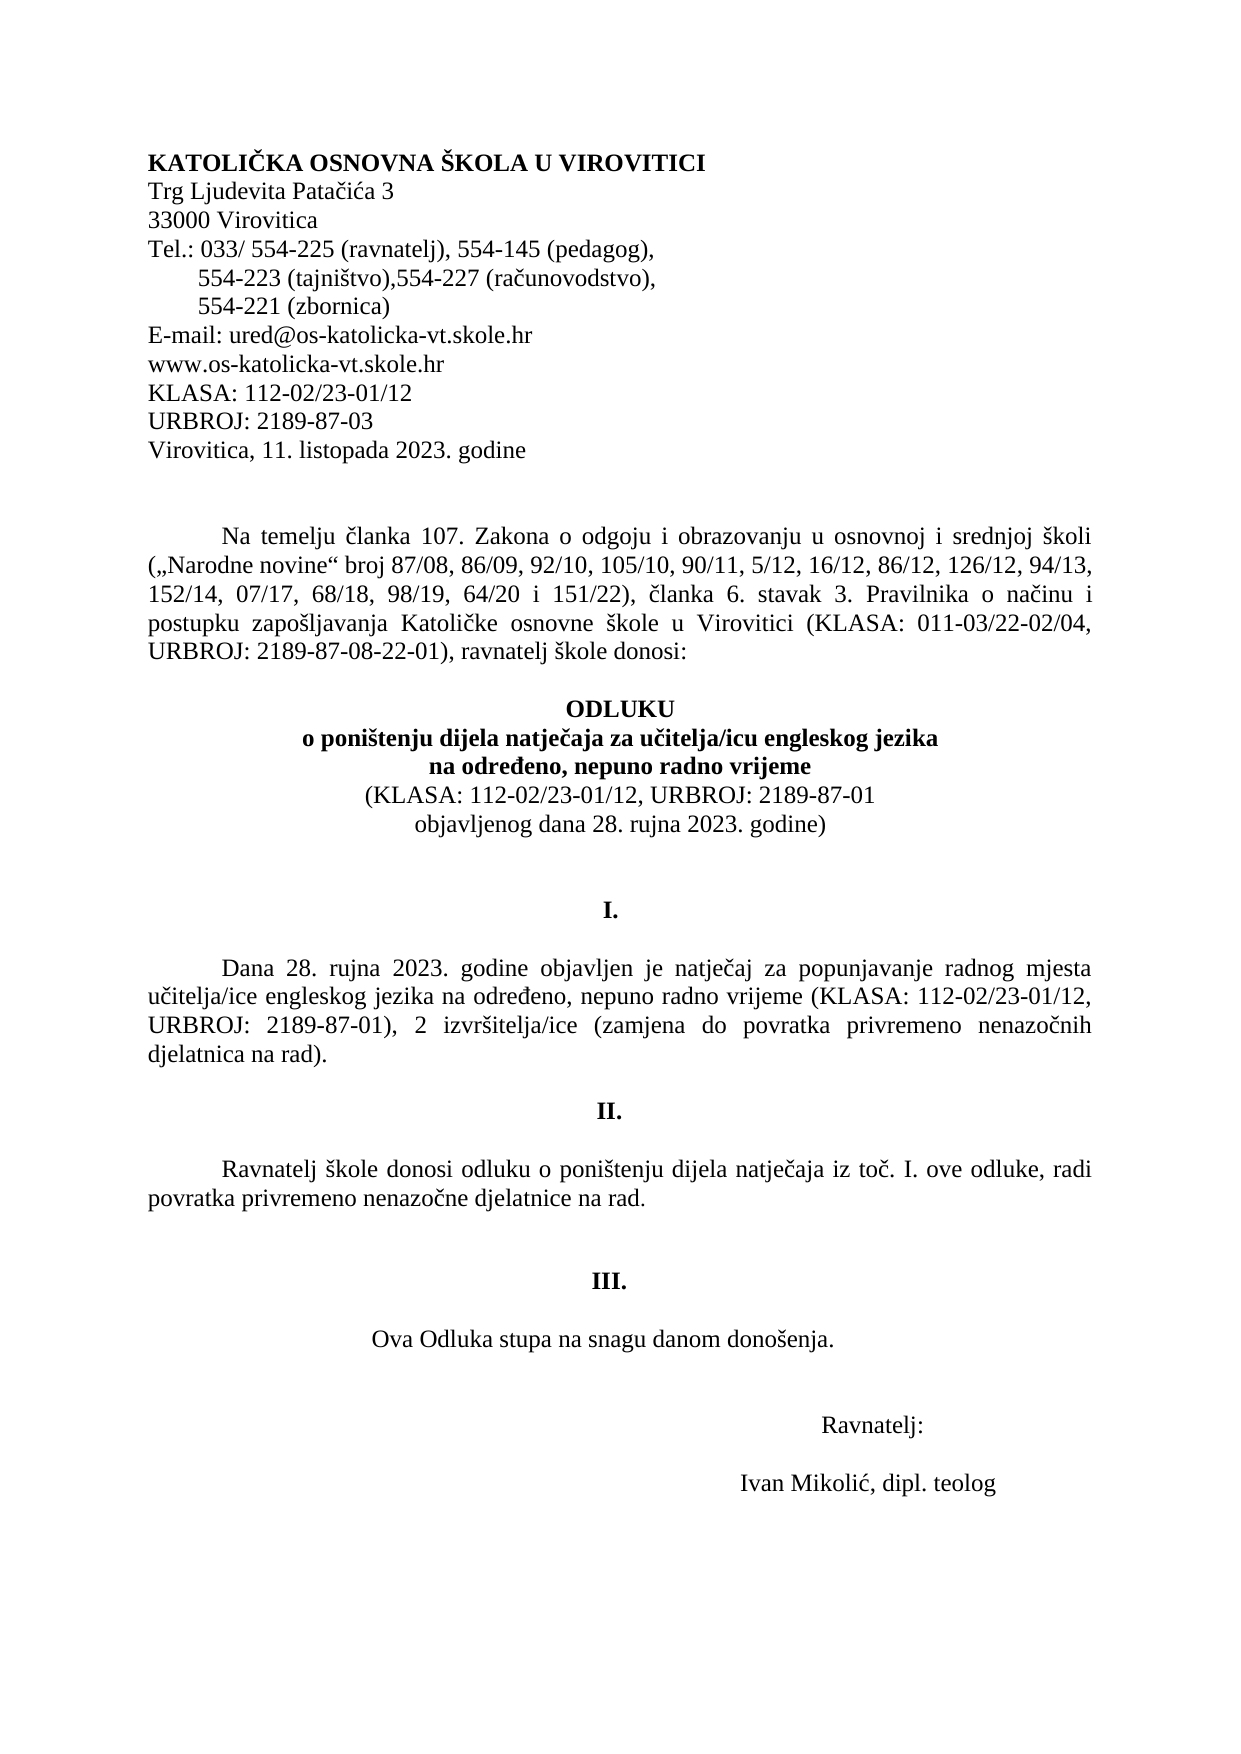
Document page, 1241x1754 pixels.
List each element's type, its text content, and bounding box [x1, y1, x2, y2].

text 33000 Virovitica [148, 205, 1093, 234]
text Ravnatelj škole donosi odluku o poništenju dijela natječaja iz toč. I. ove odluke, radi povratka privremeno nenazočne djelatnice na rad. [148, 1154, 1093, 1211]
text I. [148, 895, 1093, 924]
text KLASA: 112-02/23-01/12 [148, 378, 1093, 406]
text 554-221 (zbornica) [148, 291, 1093, 320]
text na određeno, nepuno radno vrijeme [148, 751, 1093, 780]
text E-mail: ured@os-katolicka-vt.skole.hr [148, 320, 1093, 349]
text Ova Odluka stupa na snagu danom donošenja. [148, 1324, 1093, 1353]
text URBROJ: 2189-87-03 [148, 406, 1093, 435]
text o poništenju dijela natječaja za učitelja/icu engleskog jezika [148, 723, 1093, 751]
text ODLUKU [148, 694, 1093, 723]
text II. [148, 1096, 1093, 1125]
text www.os-katolicka-vt.skole.hr [148, 349, 1093, 378]
text (KLASA: 112-02/23-01/12, URBROJ: 2189-87-01 [148, 780, 1093, 809]
text 554-223 (tajništvo),554-227 (računovodstvo), [148, 263, 1093, 291]
text KATOLIČKA OSNOVNA ŠKOLA U VIROVITICI [148, 148, 1093, 176]
text Ravnatelj: [221, 1410, 1093, 1439]
text III. [148, 1266, 1093, 1295]
text Trg Ljudevita Patačića 3 [148, 176, 1093, 205]
text objavljenog dana 28. rujna 2023. godine) [148, 809, 1093, 838]
text Virovitica, 11. listopada 2023. godine [148, 435, 1093, 464]
text Ivan Mikolić, dipl. teolog [221, 1468, 1093, 1496]
text Dana 28. rujna 2023. godine objavljen je natječaj za popunjavanje radnog mjesta učitelja/ice engleskog jezika na određeno, nepuno radno vrijeme (KLASA: 112-02/23-01/12, URBROJ: 2189-87-01), 2 izvršitelja/ice (zamjena do povratka privremeno nenazočnih djelatnica na rad). [148, 953, 1093, 1068]
text Tel.: 033/ 554-225 (ravnatelj), 554-145 (pedagog), [148, 234, 1093, 263]
text Na temelju članka 107. Zakona o odgoju i obrazovanju u osnovnoj i srednjoj školi („Narodne novine“ broj 87/08, 86/09, 92/10, 105/10, 90/11, 5/12, 16/12, 86/12, 126/12, 94/13, 152/14, 07/17, 68/18, 98/19, 64/20 i 151/22), članka 6. stavak 3. Pravilnika o načinu i postupku zapošljavanja Katoličke osnovne škole u Virovitici (KLASA: 011-03/22-02/04, URBROJ: 2189-87-08-22-01), ravnatelj škole donosi: [148, 521, 1093, 665]
